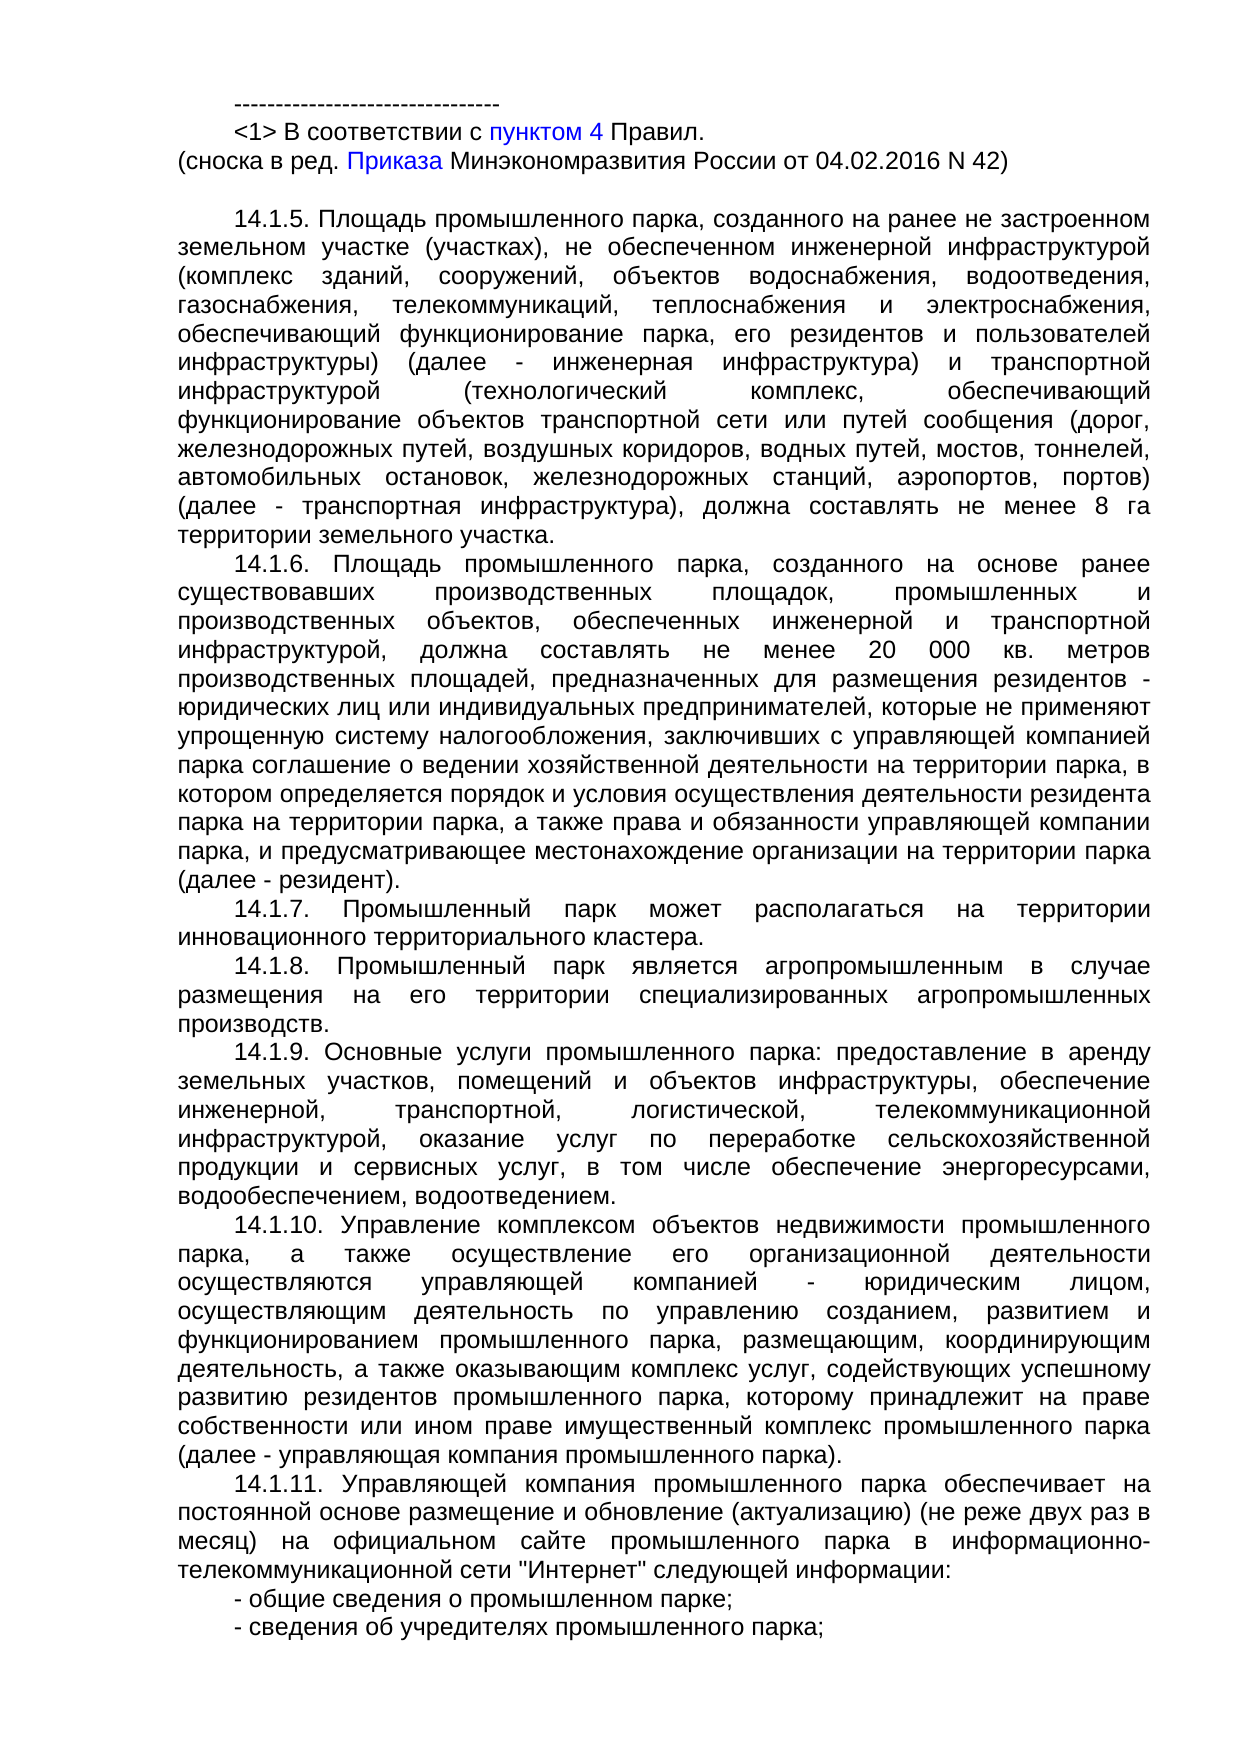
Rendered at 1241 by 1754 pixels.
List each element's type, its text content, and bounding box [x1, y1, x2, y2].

text - общие сведения о промышленном парке; [177, 1584, 1152, 1612]
text -------------------------------- [177, 89, 1152, 117]
text <1> В соответствии с пунктом 4 Правил. [177, 117, 1152, 146]
text - сведения об учредителях промышленного парка; [177, 1612, 1152, 1641]
text (сноска в ред. Приказа Минэкономразвития России от 04.02.2016 N 42) [177, 146, 1152, 175]
text 14.1.5. Площадь промышленного парка, созданного на ранее не застроенном земельном участке (участках), не обеспеченном инженерной инфраструктурой (комплекс зданий, сооружений, объектов водоснабжения, водоотведения, газоснабжения, телекоммуникаций, теплоснабжения и электроснабжения, обеспечивающий функционирование парка, его резидентов и пользователей инфраструктуры) (далее - инженерная инфраструктура) и транспортной инфраструктурой (технологический комплекс, обеспечивающий функционирование объектов транспортной сети или путей сообщения (дорог, железнодорожных путей, воздушных коридоров, водных путей, мостов, тоннелей, автомобильных остановок, железнодорожных станций, аэропортов, портов) (далее - транспортная инфраструктура), должна составлять не менее 8 га территории земельного участка. [177, 204, 1152, 549]
text 14.1.10. Управление комплексом объектов недвижимости промышленного парка, а также осуществление его организационной деятельности осуществляются управляющей компанией - юридическим лицом, осуществляющим деятельность по управлению созданием, развитием и функционированием промышленного парка, размещающим, координирующим деятельность, а также оказывающим комплекс услуг, содействующих успешному развитию резидентов промышленного парка, которому принадлежит на праве собственности или ином праве имущественный комплекс промышленного парка (далее - управляющая компания промышленного парка). [177, 1210, 1152, 1469]
text 14.1.6. Площадь промышленного парка, созданного на основе ранее существовавших производственных площадок, промышленных и производственных объектов, обеспеченных инженерной и транспортной инфраструктурой, должна составлять не менее 20 000 кв. метров производственных площадей, предназначенных для размещения резидентов - юридических лиц или индивидуальных предпринимателей, которые не применяют упрощенную систему налогообложения, заключивших с управляющей компанией парка соглашение о ведении хозяйственной деятельности на территории парка, в котором определяется порядок и условия осуществления деятельности резидента парка на территории парка, а также права и обязанности управляющей компании парка, и предусматривающее местонахождение организации на территории парка (далее - резидент). [177, 549, 1152, 894]
text 14.1.8. Промышленный парк является агропромышленным в случае размещения на его территории специализированных агропромышленных производств. [177, 951, 1152, 1037]
text 14.1.7. Промышленный парк может располагаться на территории инновационного территориального кластера. [177, 894, 1152, 951]
text 14.1.11. Управляющей компания промышленного парка обеспечивает на постоянной основе размещение и обновление (актуализацию) (не реже двух раз в месяц) на официальном сайте промышленного парка в информационно-телекоммуникационной сети "Интернет" следующей информации: [177, 1469, 1152, 1584]
text 14.1.9. Основные услуги промышленного парка: предоставление в аренду земельных участков, помещений и объектов инфраструктуры, обеспечение инженерной, транспортной, логистической, телекоммуникационной инфраструктурой, оказание услуг по переработке сельскохозяйственной продукции и сервисных услуг, в том числе обеспечение энергоресурсами, водообеспечением, водоотведением. [177, 1037, 1152, 1210]
